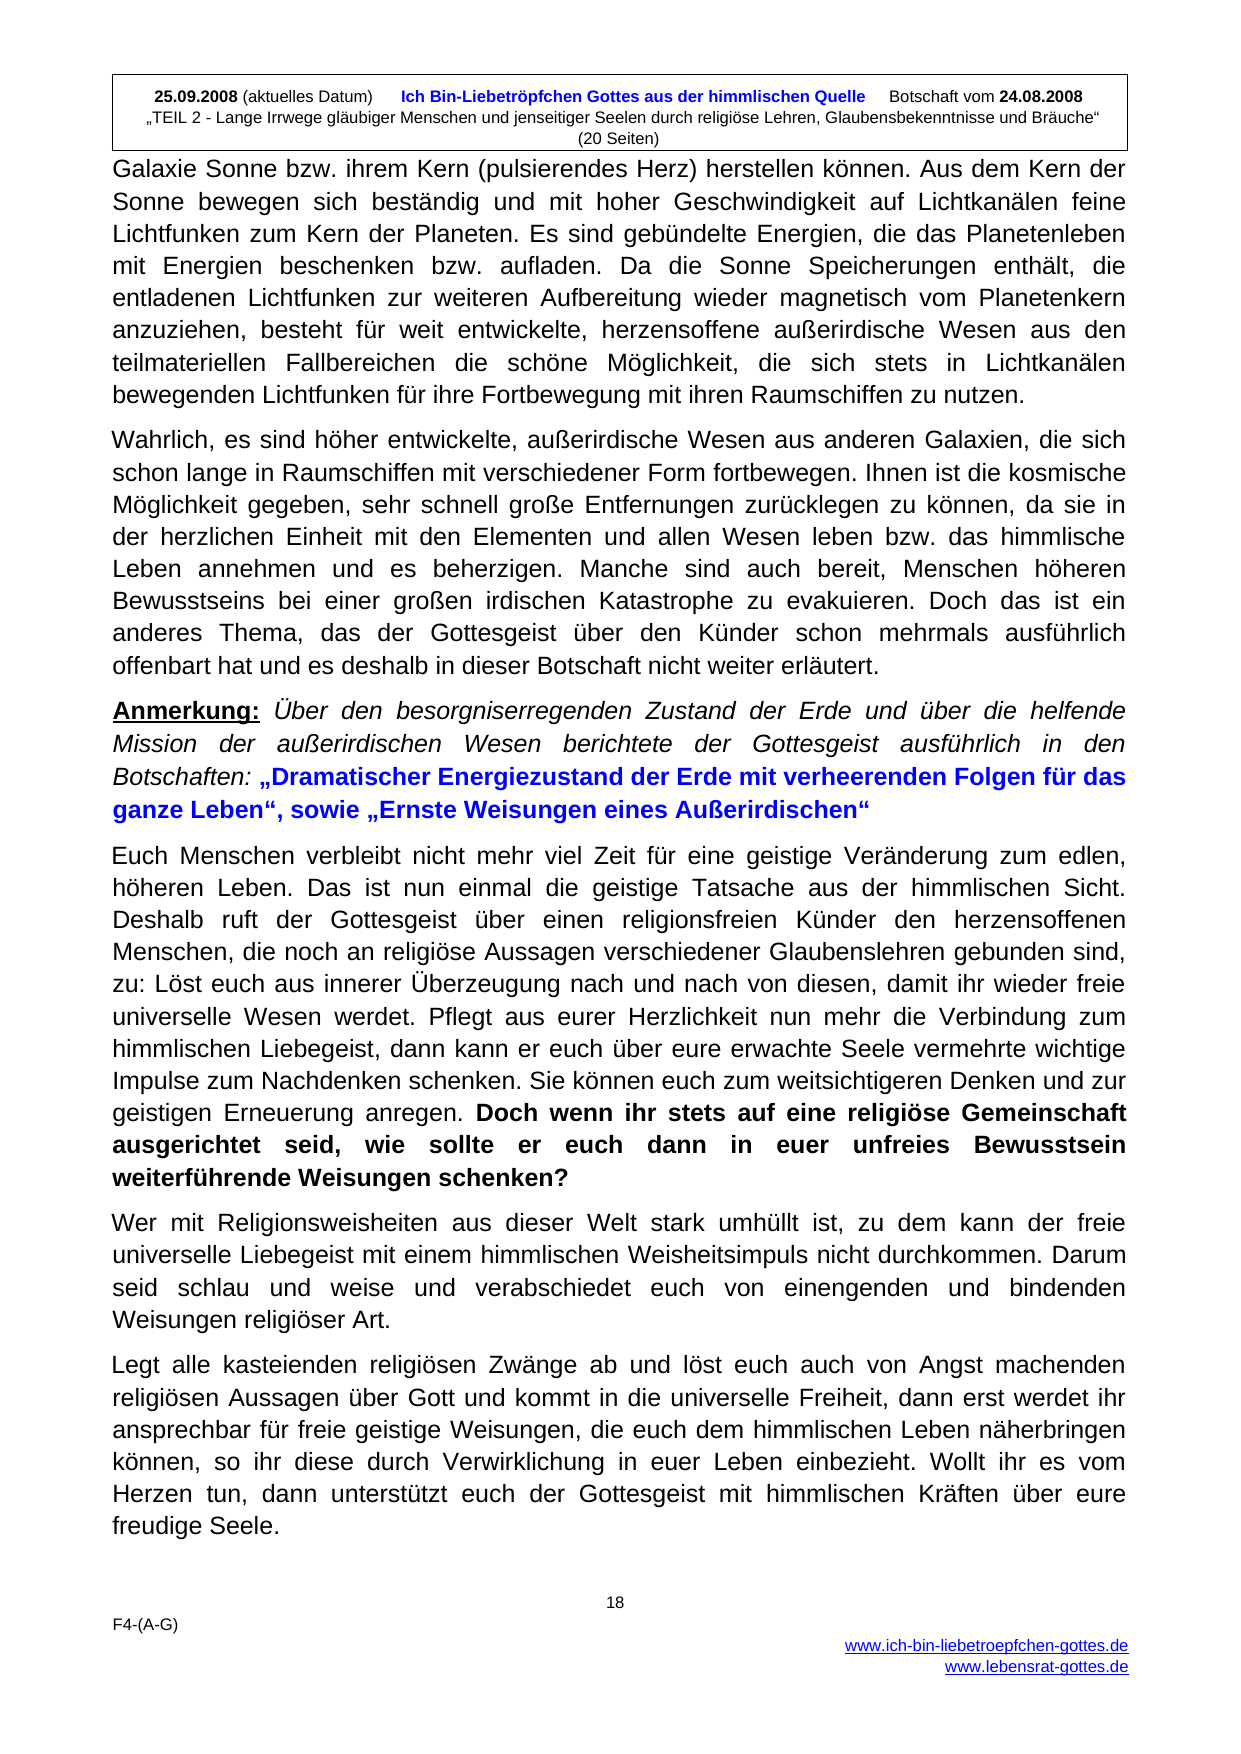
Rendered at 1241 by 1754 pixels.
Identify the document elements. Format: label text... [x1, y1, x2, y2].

text Wahrlich, es sind höher entwickelte, außerirdische Wesen aus anderen Galaxien, die sich schon lange in Raumschiffen mit verschiedener Form fortbewegen. Ihnen ist die kosmische Möglichkeit gegeben, sehr schnell große Entfernungen zurücklegen zu können, da sie in der herzlichen Einheit mit den Elementen und allen Wesen leben bzw. das himmlische Leben annehmen und es beherzigen. Manche sind auch bereit, Menschen höheren Bewusstseins bei einer großen irdischen Katastrophe zu evakuieren. Doch das ist ein anderes Thema, das der Gottesgeist über den Künder schon mehrmals ausführlich offenbart hat und es deshalb in dieser Botschaft nicht weiter erläutert. [111, 425, 1128, 679]
text Euch Menschen verbleibt nicht mehr viel Zeit für eine geistige Veränderung zum edlen, höheren Leben. Das ist nun einmal die geistige Tatsache aus der himmlischen Sicht. Deshalb ruft der Gottesgeist über einen religionsfreien Künder den herzensoffenen Menschen, die noch an religiöse Aussagen verschiedener Glaubenslehren gebunden sind, zu: Löst euch aus innerer Überzeugung nach und nach von diesen, damit ihr wieder freie universelle Wesen werdet. Pflegt aus eurer Herzlichkeit nun mehr die Verbindung zum himmlischen Liebegeist, dann kann er euch über eure erwachte Seele vermehrte wichtige Impulse zum Nachdenken schenken. Sie können euch zum weitsichtigeren Denken und zur geistigen Erneuerung anregen. Doch wenn ihr stets auf eine religiöse Gemeinschaft ausgerichtet seid, wie sollte er euch dann in euer unfreies Bewusstsein weiterführende Weisungen schenken? [111, 841, 1128, 1191]
text Anmerkung: Über den besorgniserregenden Zustand der Erde und über die helfende Mission der außerirdischen Wesen berichtete der Gottesgeist ausführlich in den Botschaften: „Dramatischer Energiezustand der Erde mit verheerenden Folgen für das ganze Leben“, sowie „Ernste Weisungen eines Außerirdischen“ [112, 696, 1127, 824]
text Legt alle kasteienden religiösen Zwänge ab und löst euch auch von Angst machenden religiösen Aussagen über Gott und kommt in die universelle Freiheit, dann erst werdet ihr ansprechbar für freie geistige Weisungen, die euch dem himmlischen Leben näherbringen können, so ihr diese durch Verwirklichung in euer Leben einbezieht. Wollt ihr es vom Herzen tun, dann unterstützt euch der Gottesgeist mit himmlischen Kräften über eure freudige Seele. [111, 1350, 1128, 1540]
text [111, 151, 1128, 408]
text Wer mit Religionsweisheiten aus dieser Welt stark umhüllt ist, zu dem kann der freie universelle Liebegeist mit einem himmlischen Weisheitsimpuls nicht durchkommen. Darum seid schlau und weise und verabschiedet euch von einengenden und bindenden Weisungen religiöser Art. [111, 1208, 1128, 1333]
